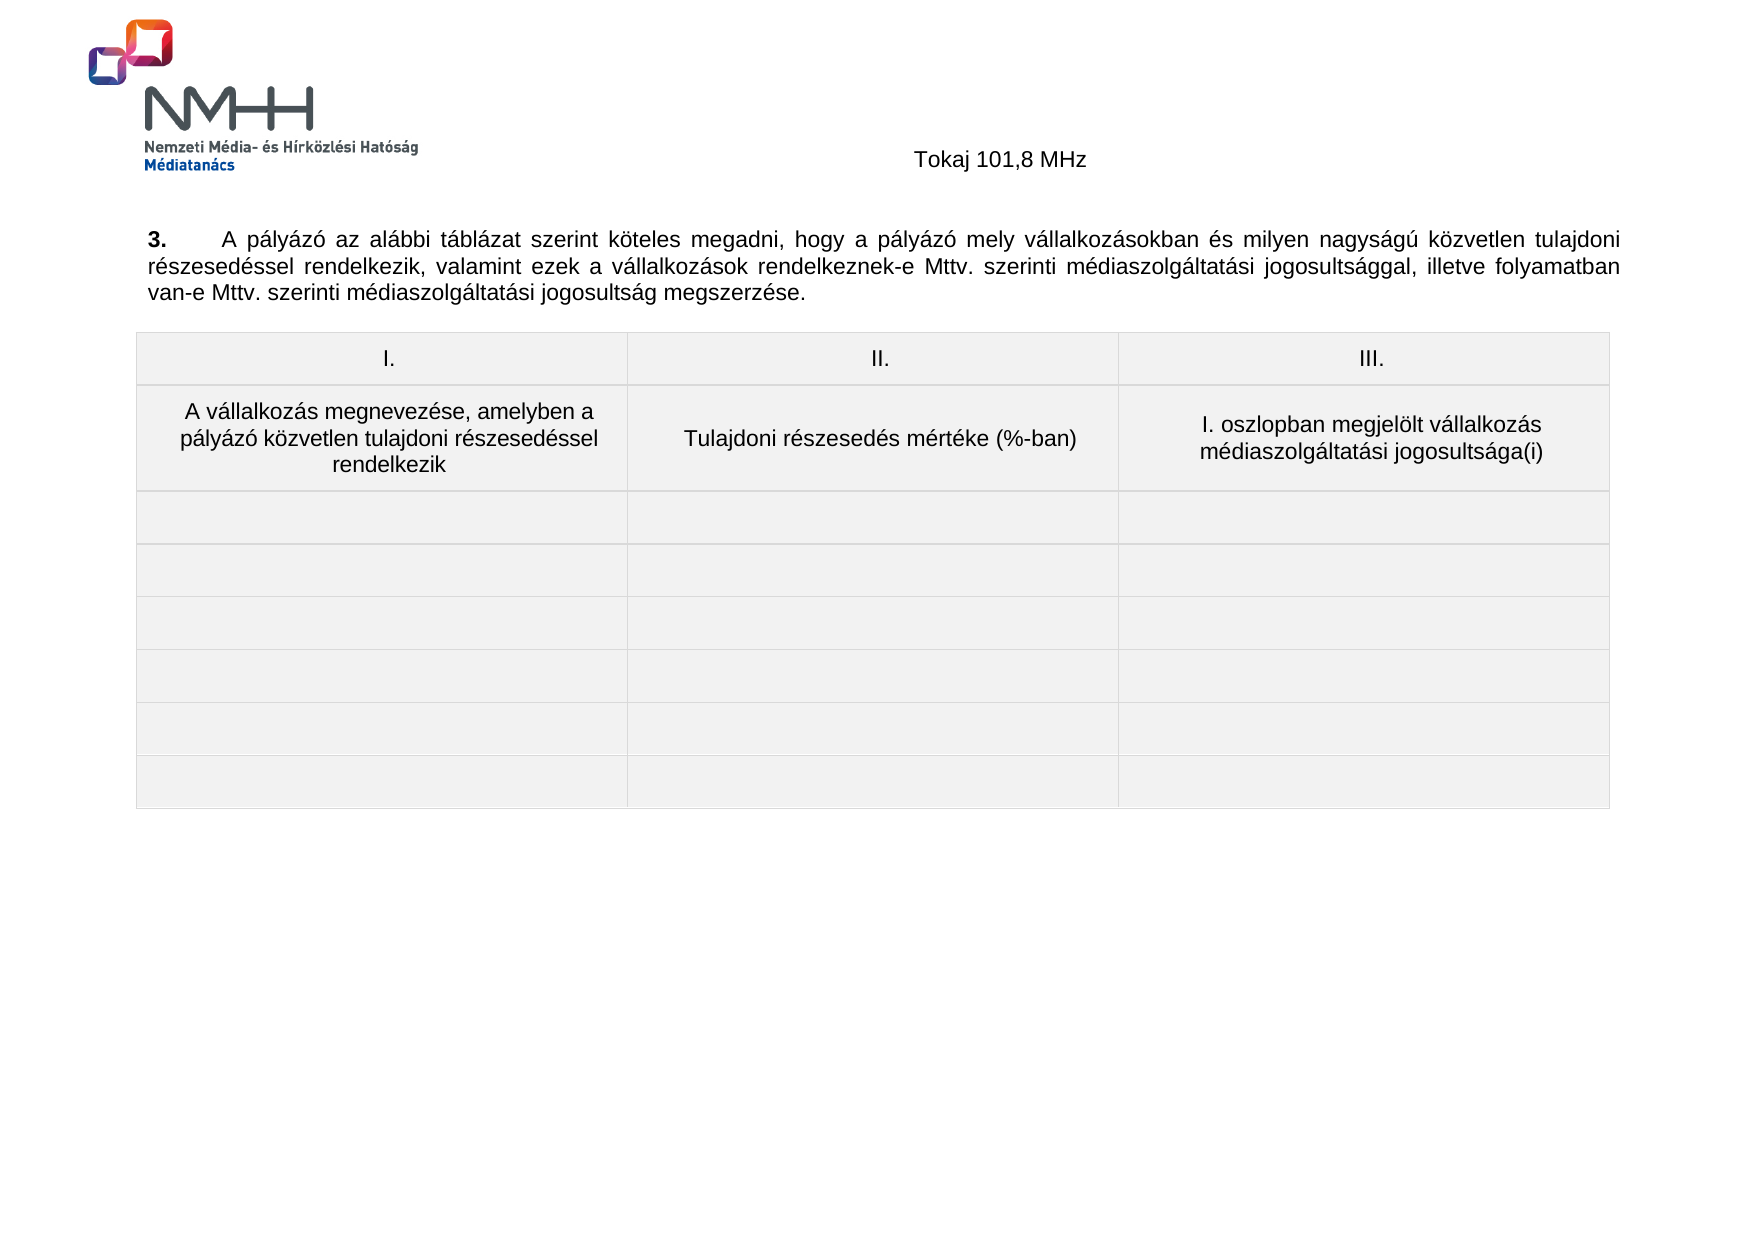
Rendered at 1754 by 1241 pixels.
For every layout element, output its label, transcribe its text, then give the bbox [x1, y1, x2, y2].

table_header I. [137, 333, 627, 384]
table_cell I. oszlopban megjelölt vállalkozás médiaszolgáltatási jogosultsága(i) [1119, 386, 1609, 490]
list A pályázó az alábbi táblázat szerint köteles megadni, hogy a pályázó mely vállalkozásokban és milyen nagyságú közvetlen tulajdoni részesedéssel rendelkezik, valamint ezek a vállalkozások rendelkeznek-e Mttv. szerinti médiaszolgáltatási jogosultsággal, illetve folyamatban van-e Mttv. szerinti médiaszolgáltatási jogosultság megszerzése. [148, 226, 1621, 306]
table_cell [628, 597, 1118, 649]
table_header II. [628, 333, 1118, 384]
table_cell [137, 597, 627, 649]
table_cell [1119, 703, 1609, 754]
table_cell Tulajdoni részesedés mértéke (%-ban) [628, 386, 1118, 490]
table_cell [1119, 756, 1609, 807]
table_cell [137, 650, 627, 702]
table_cell [628, 756, 1118, 807]
table_cell [1119, 597, 1609, 649]
table_cell [137, 703, 627, 754]
table_cell [628, 545, 1118, 596]
table_cell [1119, 492, 1609, 543]
table_cell A vállalkozás megnevezése, amelyben a pályázó közvetlen tulajdoni részesedéssel rendelkezik [137, 386, 627, 490]
table_cell [137, 545, 627, 596]
table_cell [137, 492, 627, 543]
table_cell [1119, 650, 1609, 702]
picture [69, 8, 433, 184]
table_cell [1119, 545, 1609, 596]
table_cell [628, 703, 1118, 754]
table_cell [137, 756, 627, 807]
table_header III. [1119, 333, 1609, 384]
table_cell [628, 492, 1118, 543]
table_cell [628, 650, 1118, 702]
